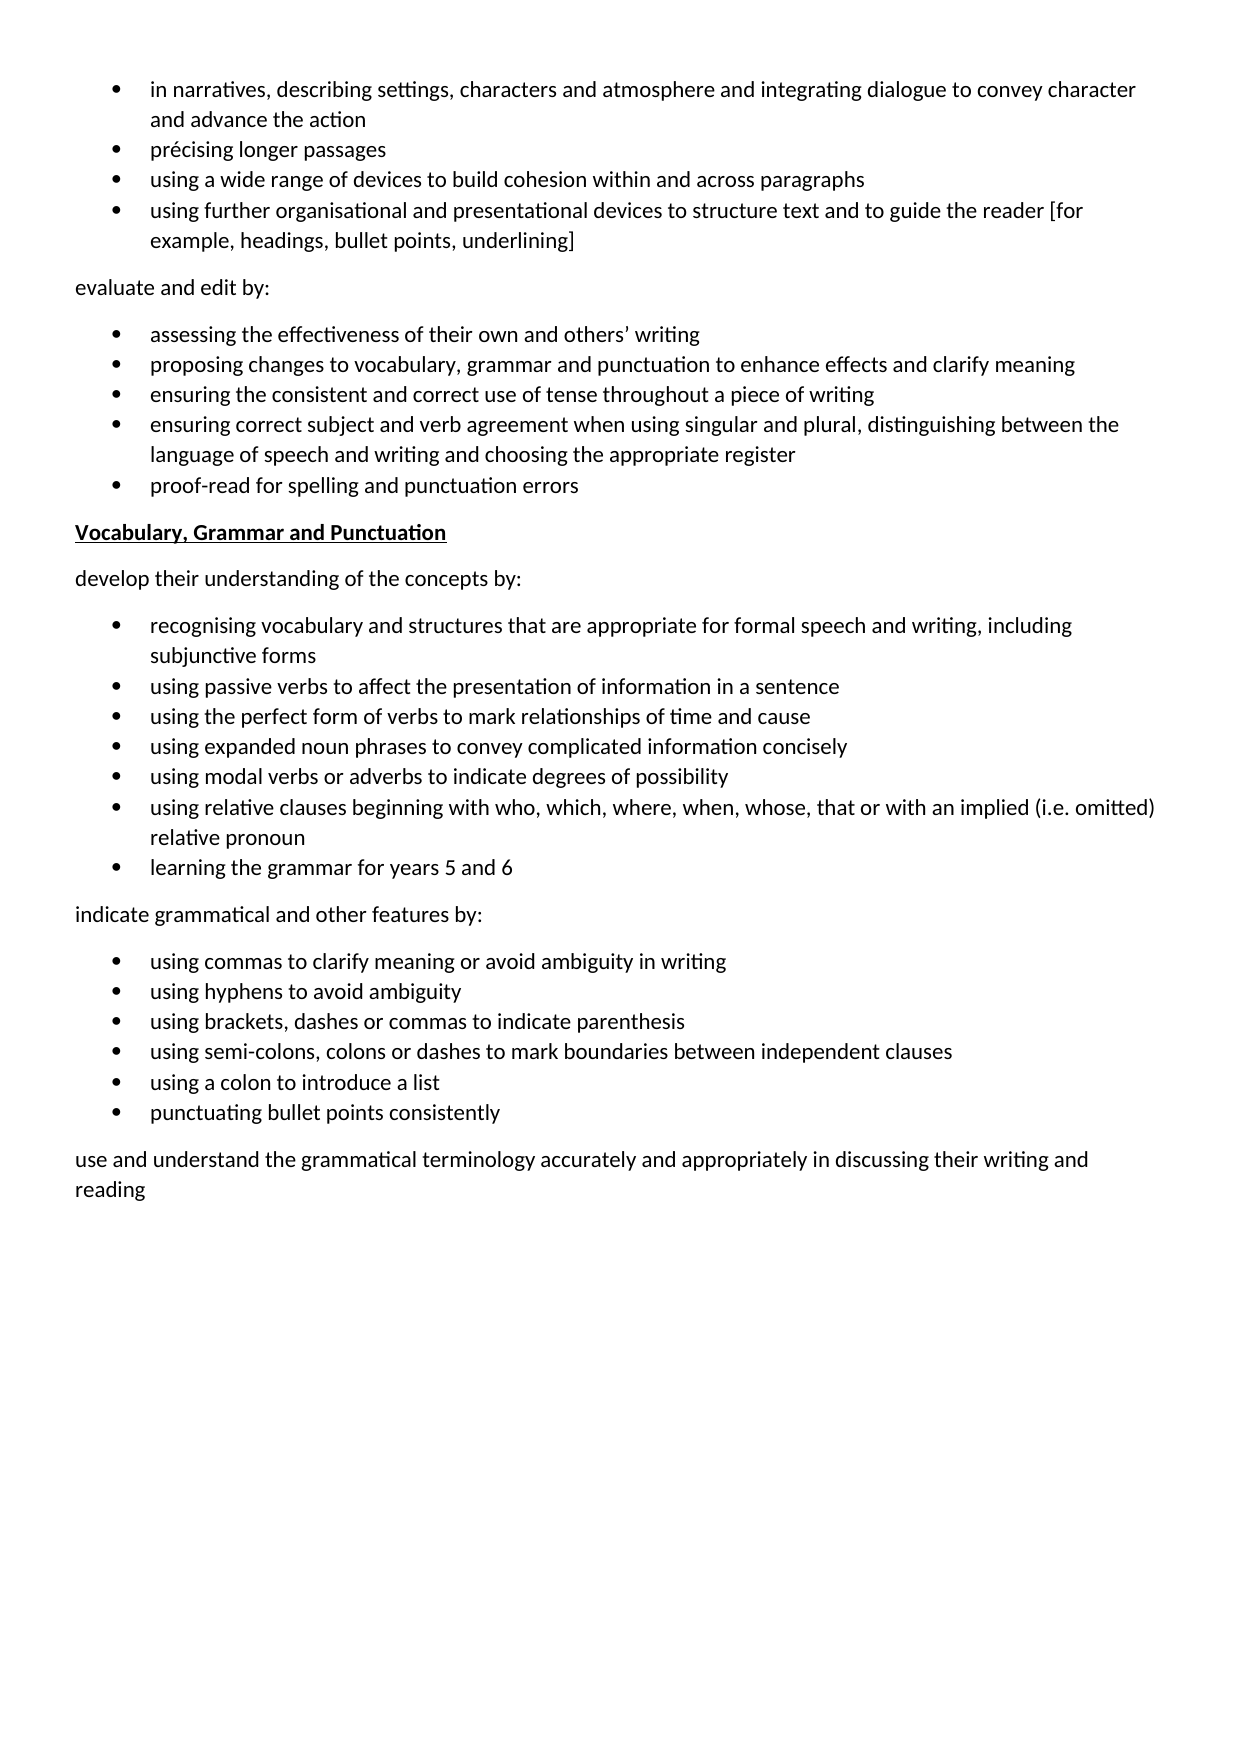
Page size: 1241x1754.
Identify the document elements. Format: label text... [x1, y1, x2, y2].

list using modal verbs or adverbs to indicate degrees of possibility [112, 762, 1165, 791]
list ensuring the consistent and correct use of tense throughout a piece of writing [112, 380, 1165, 408]
list using further organisational and presentational devices to structure text and to guide the reader [for example, headings, bullet points, underlining] [112, 196, 1165, 254]
text Vocabulary, Grammar and Punctuation [75, 518, 1165, 546]
list using the perfect form of verbs to mark relationships of time and cause [112, 702, 1165, 730]
list recognising vocabulary and structures that are appropriate for formal speech and writing, including subjunctive forms [112, 611, 1165, 670]
list using a wide range of devices to build cohesion within and across paragraphs [112, 166, 1165, 194]
list assessing the effectiveness of their own and others’ writing [112, 320, 1165, 348]
text develop their understanding of the concepts by: [75, 564, 1165, 593]
list using semi-colons, colons or dashes to mark boundaries between independent clauses [112, 1037, 1165, 1066]
list using a colon to introduce a list [112, 1068, 1165, 1096]
list using expanded noun phrases to convey complicated information concisely [112, 732, 1165, 760]
list ensuring correct subject and verb agreement when using singular and plural, distinguishing between the language of speech and writing and choosing the appropriate register [112, 410, 1165, 469]
list proof-read for spelling and punctuation errors [112, 471, 1165, 499]
list punctuating bullet points consistently [112, 1098, 1165, 1126]
text indicate grammatical and other features by: [75, 900, 1165, 928]
list using relative clauses beginning with who, which, where, when, whose, that or with an implied (i.e. omitted) relative pronoun [112, 793, 1165, 851]
list using commas to clarify meaning or avoid ambiguity in writing [112, 947, 1165, 975]
list learning the grammar for years 5 and 6 [112, 853, 1165, 881]
list using hyphens to avoid ambiguity [112, 977, 1165, 1005]
text use and understand the grammatical terminology accurately and appropriately in discussing their writing and reading [75, 1145, 1165, 1203]
list using brackets, dashes or commas to indicate parenthesis [112, 1007, 1165, 1035]
list précising longer passages [112, 135, 1165, 163]
list proposing changes to vocabulary, grammar and punctuation to enhance effects and clarify meaning [112, 350, 1165, 378]
list in narratives, describing settings, characters and atmosphere and integrating dialogue to convey character and advance the action [112, 75, 1165, 133]
list using passive verbs to affect the presentation of information in a sentence [112, 672, 1165, 700]
text evaluate and edit by: [75, 273, 1165, 301]
